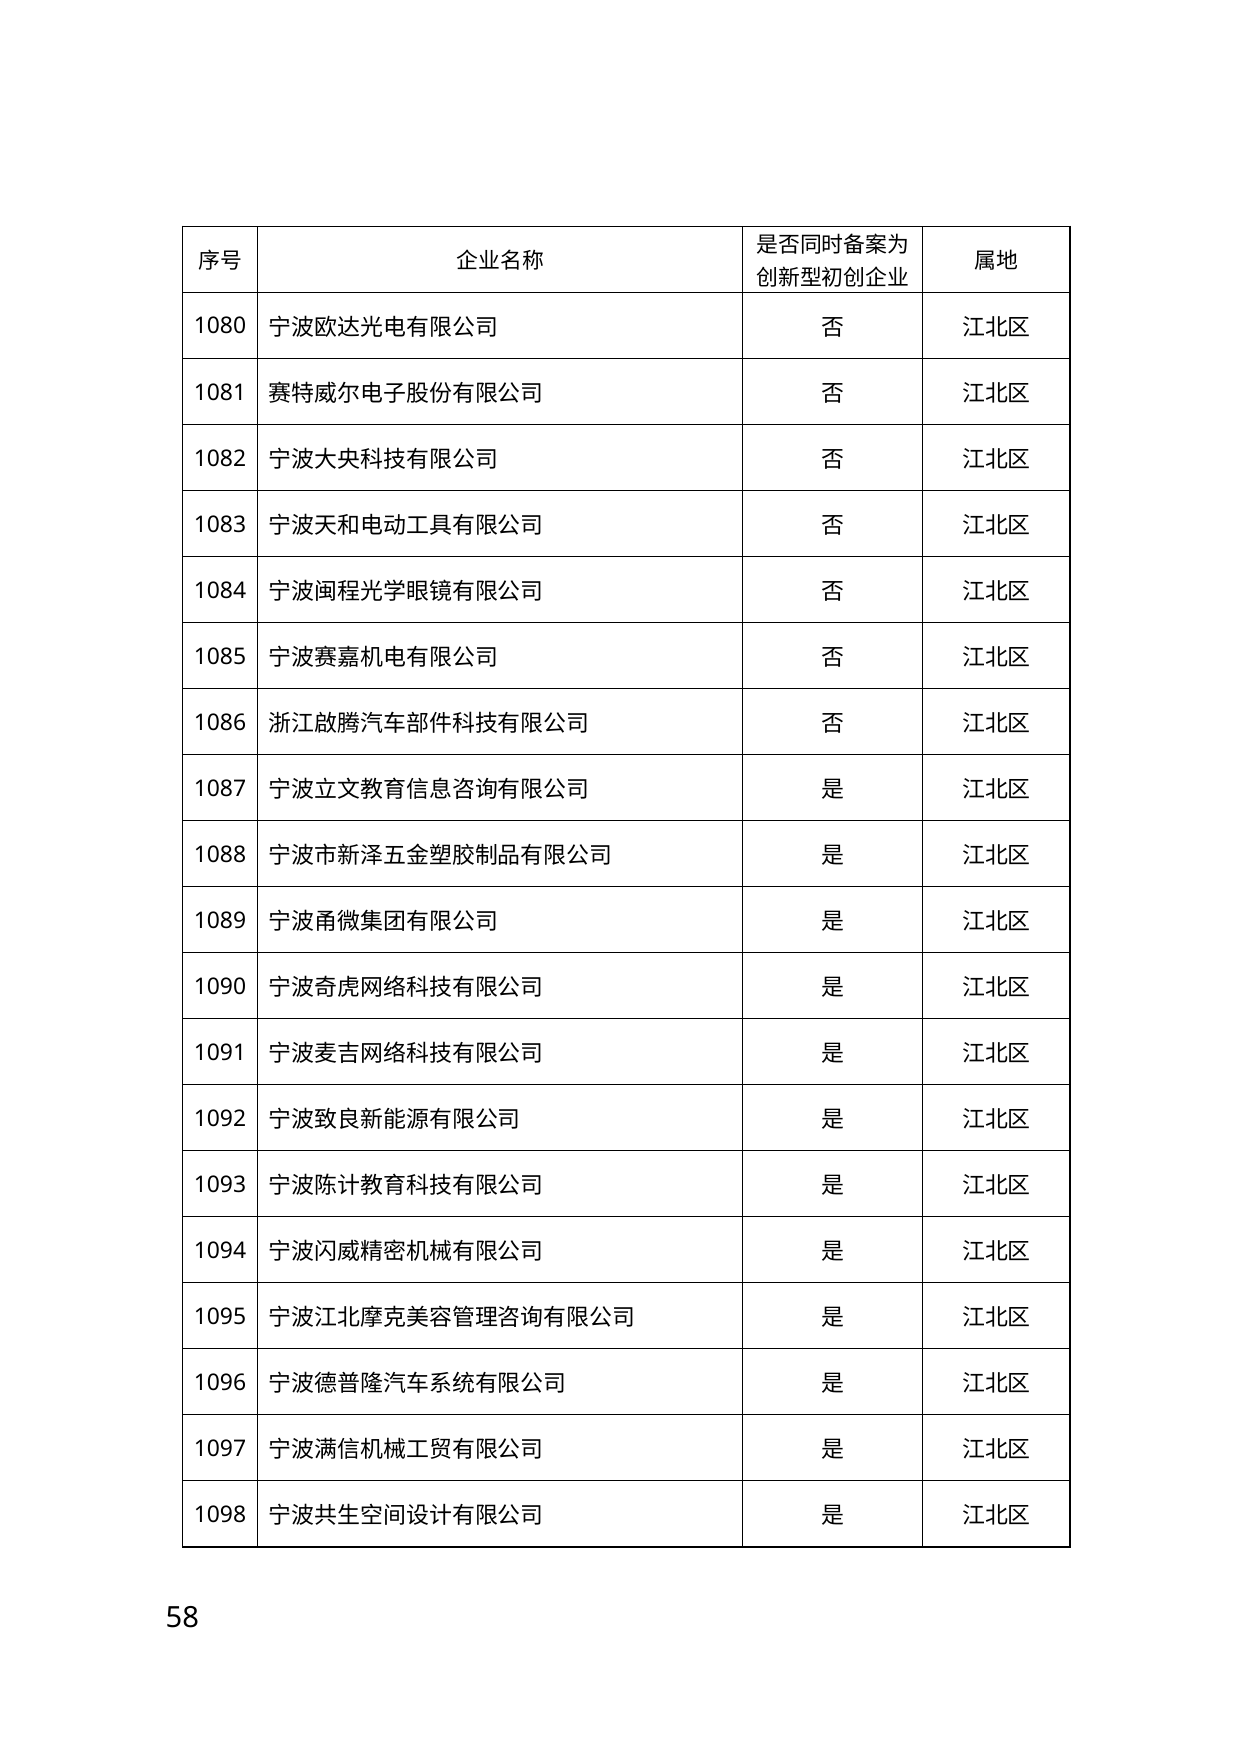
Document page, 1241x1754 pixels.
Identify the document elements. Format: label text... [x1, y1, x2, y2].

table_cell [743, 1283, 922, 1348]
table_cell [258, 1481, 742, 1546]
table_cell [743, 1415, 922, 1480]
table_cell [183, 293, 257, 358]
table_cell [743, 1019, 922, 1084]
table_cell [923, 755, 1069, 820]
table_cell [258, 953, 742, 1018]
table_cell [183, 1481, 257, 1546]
table_header 是否同时备案为创新型初创企业 [743, 227, 922, 292]
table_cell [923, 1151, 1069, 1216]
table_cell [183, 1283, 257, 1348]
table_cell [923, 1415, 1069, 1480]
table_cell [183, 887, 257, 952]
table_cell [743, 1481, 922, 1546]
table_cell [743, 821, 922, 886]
table_header 企业名称 [258, 227, 742, 292]
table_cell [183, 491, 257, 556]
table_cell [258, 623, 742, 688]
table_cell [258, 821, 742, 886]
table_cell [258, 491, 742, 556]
table_header 序号 [183, 227, 257, 292]
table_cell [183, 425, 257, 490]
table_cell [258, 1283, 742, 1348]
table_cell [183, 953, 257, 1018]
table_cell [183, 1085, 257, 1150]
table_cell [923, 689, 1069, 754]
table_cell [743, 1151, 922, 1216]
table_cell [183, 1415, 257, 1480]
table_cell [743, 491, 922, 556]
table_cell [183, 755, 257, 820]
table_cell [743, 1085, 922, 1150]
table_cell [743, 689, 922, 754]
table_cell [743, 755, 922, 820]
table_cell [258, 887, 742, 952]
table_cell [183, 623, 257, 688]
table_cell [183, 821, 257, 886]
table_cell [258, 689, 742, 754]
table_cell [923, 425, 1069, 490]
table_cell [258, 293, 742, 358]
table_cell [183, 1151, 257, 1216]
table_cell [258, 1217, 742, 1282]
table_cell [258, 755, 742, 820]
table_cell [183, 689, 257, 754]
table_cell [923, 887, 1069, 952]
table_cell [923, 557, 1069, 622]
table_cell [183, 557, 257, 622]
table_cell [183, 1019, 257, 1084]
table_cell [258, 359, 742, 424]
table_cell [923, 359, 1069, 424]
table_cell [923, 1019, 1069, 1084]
table_header 属地 [923, 227, 1069, 292]
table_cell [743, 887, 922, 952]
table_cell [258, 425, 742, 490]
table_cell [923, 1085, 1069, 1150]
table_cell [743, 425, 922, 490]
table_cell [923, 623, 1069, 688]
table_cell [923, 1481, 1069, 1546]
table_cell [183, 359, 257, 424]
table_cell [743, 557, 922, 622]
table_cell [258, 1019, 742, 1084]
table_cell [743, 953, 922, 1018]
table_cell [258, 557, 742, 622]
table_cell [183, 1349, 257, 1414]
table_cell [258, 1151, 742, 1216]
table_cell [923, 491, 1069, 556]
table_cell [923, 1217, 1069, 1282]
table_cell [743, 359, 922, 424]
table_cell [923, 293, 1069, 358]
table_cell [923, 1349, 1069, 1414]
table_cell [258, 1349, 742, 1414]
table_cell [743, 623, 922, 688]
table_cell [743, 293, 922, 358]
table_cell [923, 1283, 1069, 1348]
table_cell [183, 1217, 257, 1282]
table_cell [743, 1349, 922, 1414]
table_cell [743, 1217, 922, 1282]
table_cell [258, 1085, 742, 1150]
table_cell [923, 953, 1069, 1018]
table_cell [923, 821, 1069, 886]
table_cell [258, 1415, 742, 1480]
